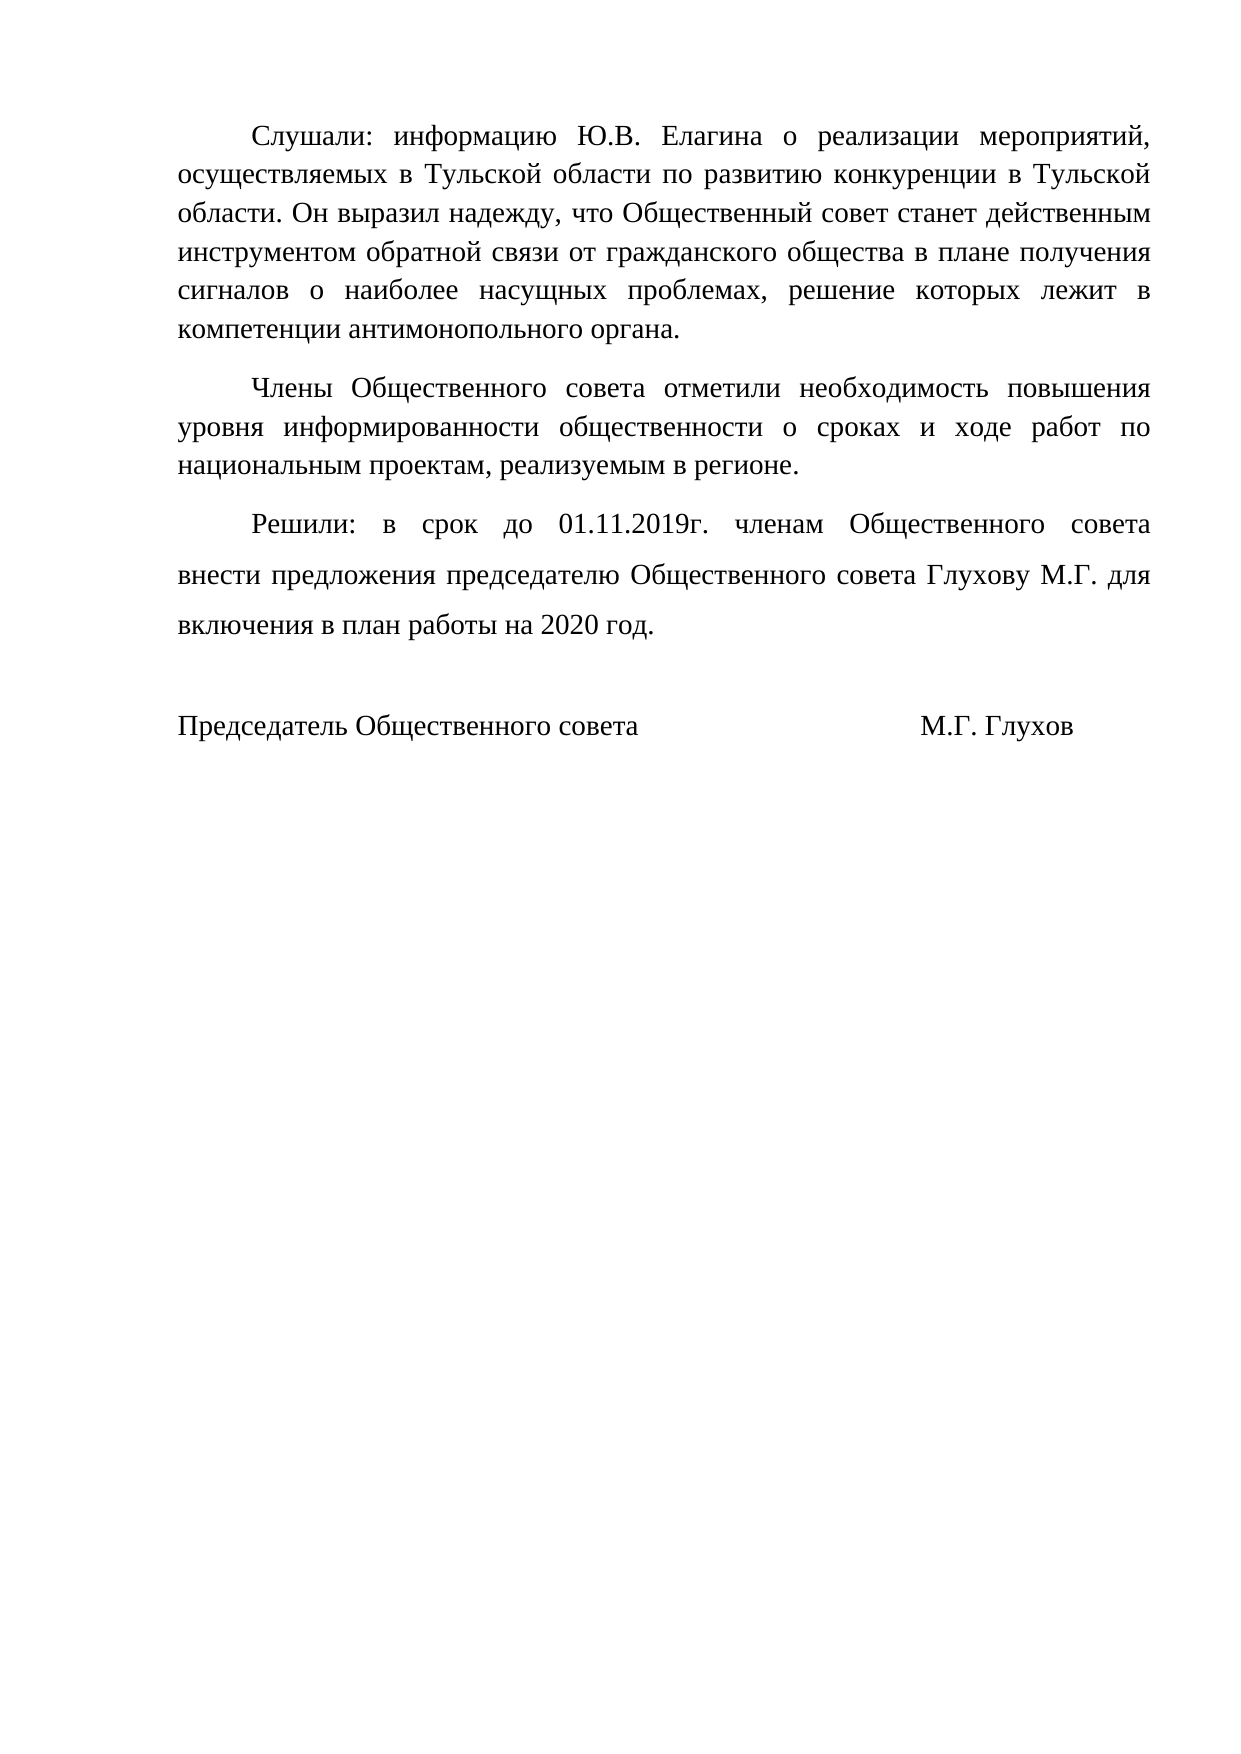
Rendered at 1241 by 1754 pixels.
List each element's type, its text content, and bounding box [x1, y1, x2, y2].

list Слушали: информацию Ю.В. Елагина о реализации мероприятий, осуществляемых в Тульской области по развитию конкуренции в Тульской области. Он выразил надежду, что Общественный совет станет действенным инструментом обратной связи от гражданского общества в плане получения сигналов о наиболее насущных проблемах, решение которых лежит в компетенции антимонопольного органа. [177, 306, 1152, 344]
list Слушали: информацию Ю.В. Елагина о реализации мероприятий, осуществляемых в Тульской области по развитию конкуренции в Тульской области. Он выразил надежду, что Общественный совет станет действенным инструментом обратной связи от гражданского общества в плане получения сигналов о наиболее насущных проблемах, решение которых лежит в компетенции антимонопольного органа. [177, 118, 1152, 234]
text Решили: в срок до 01.11.2019г. членам Общественного совета внести предложения председателю Общественного совета Глухову М.Г. для включения в план работы на 2020 год. [177, 507, 1152, 641]
text Члены Общественного совета отметили необходимость повышения уровня информированности общественности о сроках и ходе работ по национальным проектам, реализуемым в регионе. [177, 370, 1152, 409]
text Председатель Общественного совета М.Г. Глухов [177, 708, 1152, 792]
text Члены Общественного совета отметили необходимость повышения уровня информированности общественности о сроках и ходе работ по национальным проектам, реализуемым в регионе. [177, 442, 1152, 481]
